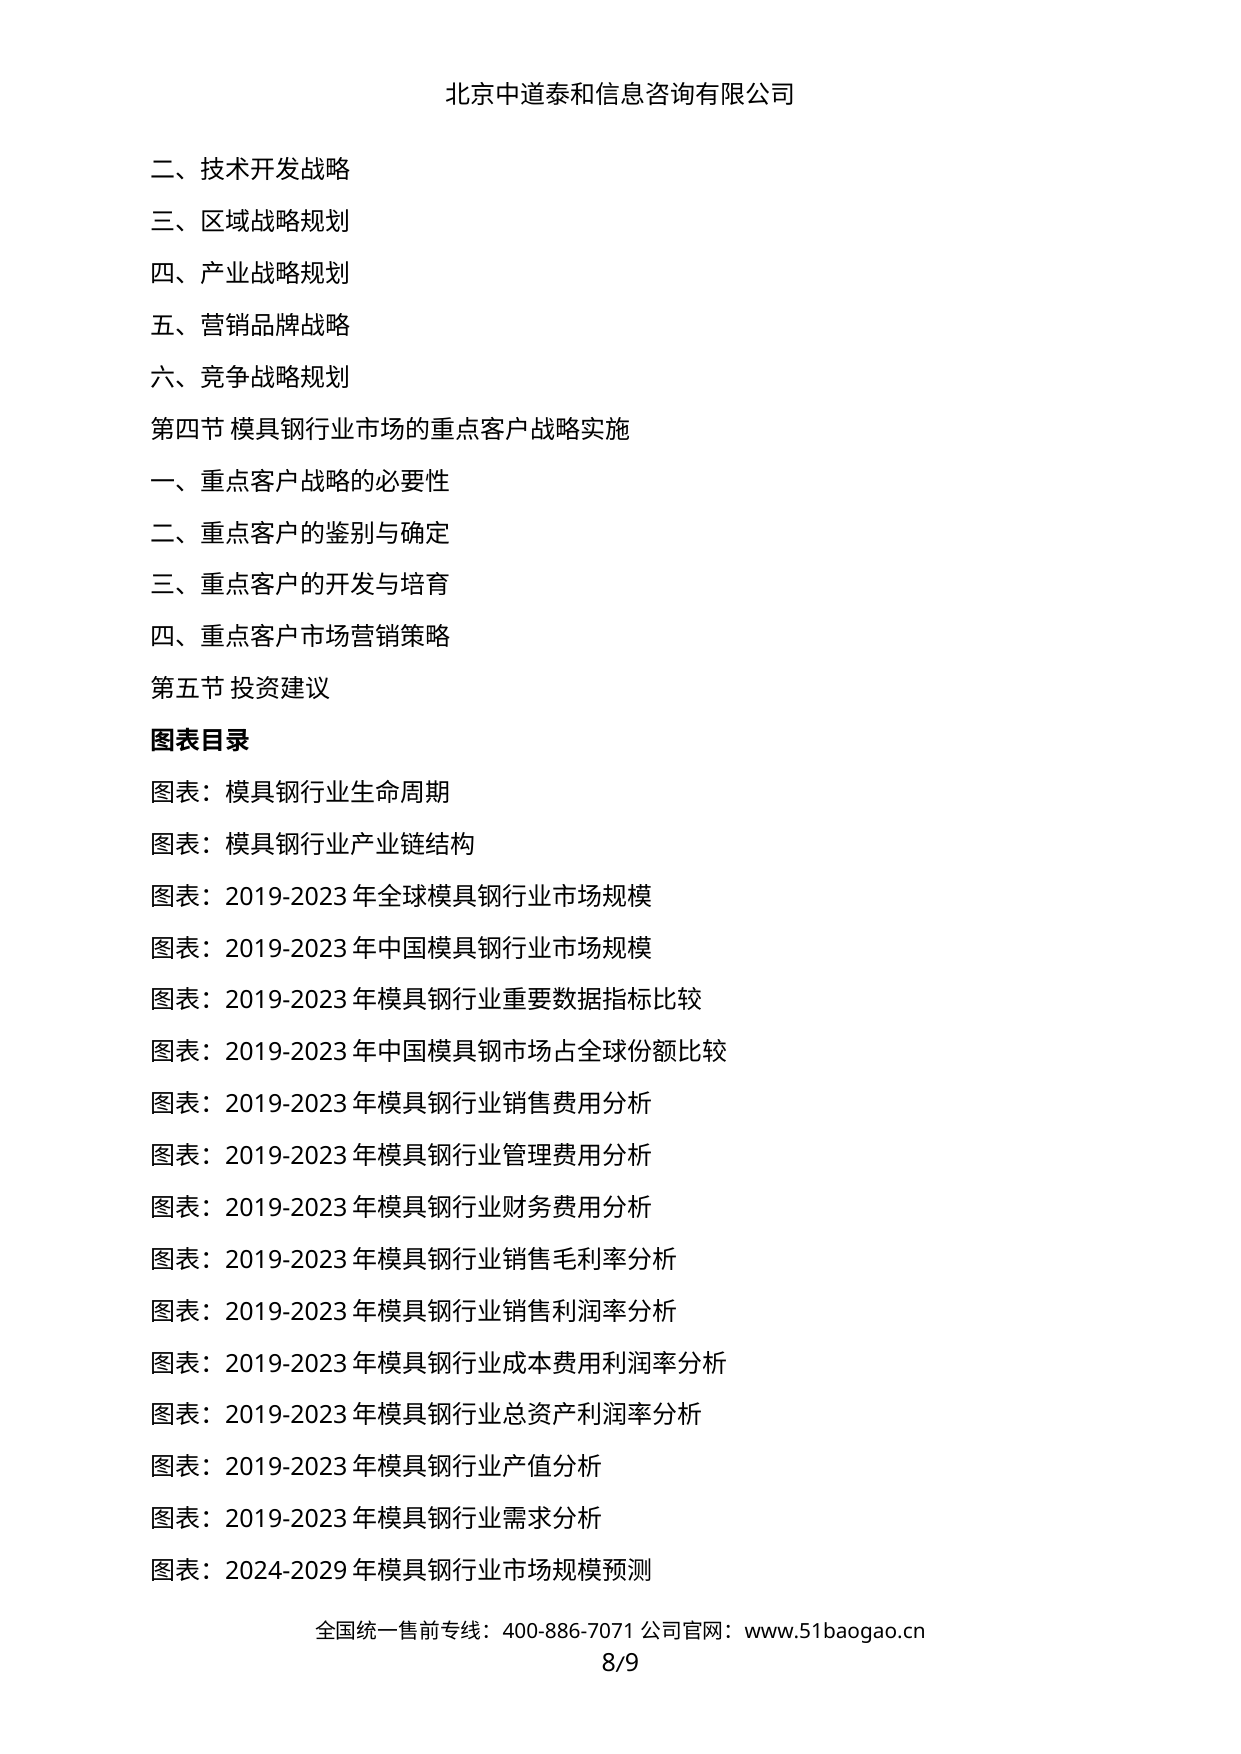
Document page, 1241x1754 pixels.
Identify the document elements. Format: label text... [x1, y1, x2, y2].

text 图表：2019-2023年模具钢行业成本费用利润率分析 [150, 1343, 1090, 1379]
text 图表：2024-2029年模具钢行业市场规模预测 [150, 1551, 1090, 1587]
text 二、技术开发战略 [150, 150, 1090, 186]
text 四、产业战略规划 [150, 254, 1090, 290]
text 图表：模具钢行业生命周期 [150, 772, 1090, 809]
text 六、竞争战略规划 [150, 357, 1090, 394]
text 第五节 投资建议 [150, 669, 1090, 705]
text 图表：2019-2023年模具钢行业重要数据指标比较 [150, 980, 1090, 1016]
text 图表：2019-2023年中国模具钢行业市场规模 [150, 928, 1090, 964]
text 图表：模具钢行业产业链结构 [150, 824, 1090, 861]
text 三、区域战略规划 [150, 202, 1090, 238]
text 图表：2019-2023年中国模具钢市场占全球份额比较 [150, 1032, 1090, 1068]
text 一、重点客户战略的必要性 [150, 461, 1090, 497]
text 图表：2019-2023年模具钢行业财务费用分析 [150, 1187, 1090, 1224]
text 图表：2019-2023年全球模具钢行业市场规模 [150, 876, 1090, 912]
text 图表：2019-2023年模具钢行业销售毛利率分析 [150, 1239, 1090, 1276]
text 图表：2019-2023年模具钢行业需求分析 [150, 1499, 1090, 1535]
text 图表：2019-2023年模具钢行业总资产利润率分析 [150, 1395, 1090, 1431]
text 图表目录 [150, 721, 1090, 757]
text 五、营销品牌战略 [150, 306, 1090, 342]
text 三、重点客户的开发与培育 [150, 565, 1090, 601]
text 图表：2019-2023年模具钢行业产值分析 [150, 1447, 1090, 1483]
text 图表：2019-2023年模具钢行业管理费用分析 [150, 1136, 1090, 1172]
text 图表：2019-2023年模具钢行业销售费用分析 [150, 1084, 1090, 1120]
text 图表：2019-2023年模具钢行业销售利润率分析 [150, 1291, 1090, 1327]
text 四、重点客户市场营销策略 [150, 617, 1090, 653]
text 二、重点客户的鉴别与确定 [150, 513, 1090, 549]
text 第四节 模具钢行业市场的重点客户战略实施 [150, 409, 1090, 446]
